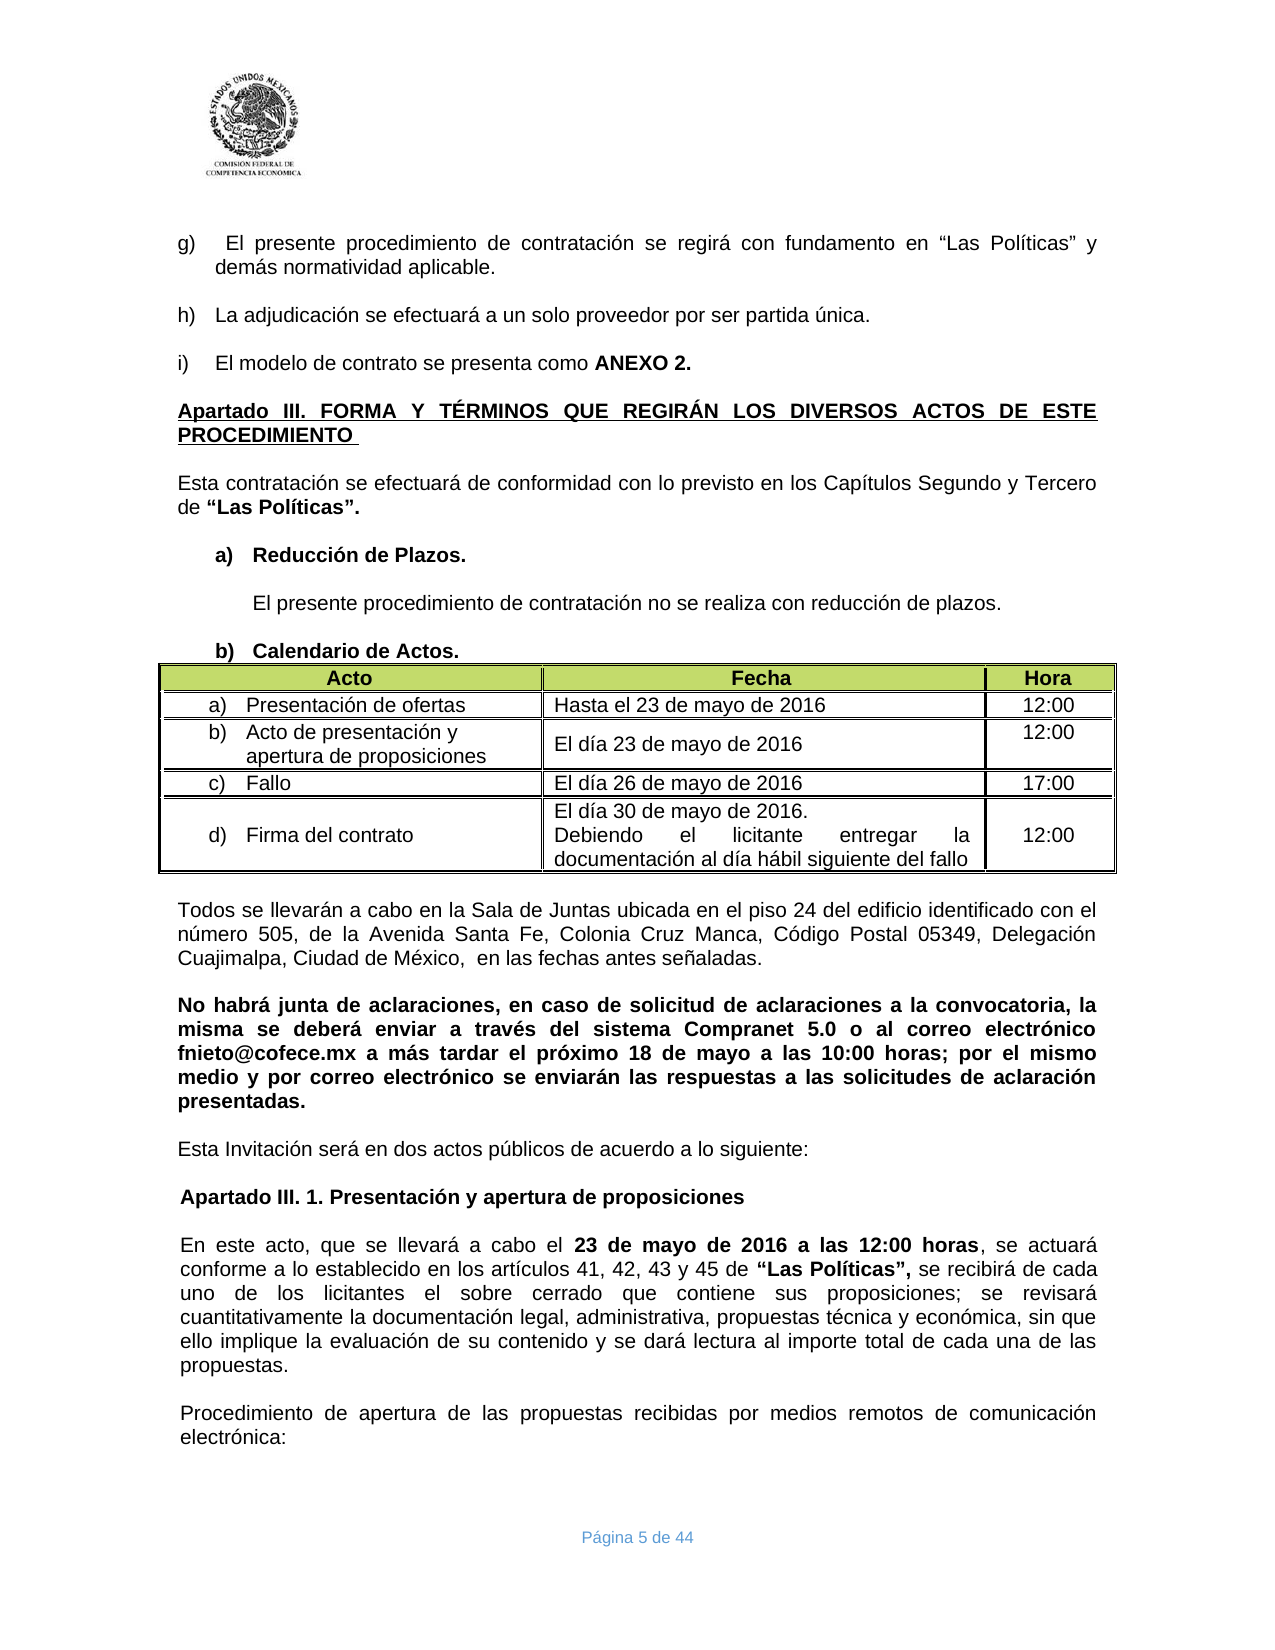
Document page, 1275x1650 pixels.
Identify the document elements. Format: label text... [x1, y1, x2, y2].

list No habrá junta de aclaraciones, en caso de solicitud de aclaraciones a la convocatoria, la misma se deberá enviar a través del sistema Compranet 5.0 o al correo electrónico fnieto@cofece.mx a más tardar el próximo 18 de mayo a las 10:00 horas; por el mismo medio y por correo electrónico se enviarán las respuestas a las solicitudes de aclaración presentadas. [177, 993, 1098, 1113]
table_cell Presentación de ofertas [160, 690, 543, 717]
text Apartado III. FORMA Y TÉRMINOS QUE REGIRÁN LOS DIVERSOS ACTOS DE ESTE PROCEDIMIENTO [177, 399, 1098, 420]
text En este acto, que se llevará a cabo el 23 de mayo de 2016 a las 12:00 horas, se actuará conforme a lo establecido en los artículos 41, 42, 43 y 45 de “Las Políticas”, se recibirá de cada uno de los licitantes el sobre cerrado que contiene sus proposiciones; se revisará cuantitativamente la documentación legal, administrativa, propuestas técnica y económica, sin que ello implique la evaluación de su contenido y se dará lectura al importe total de cada una de las propuestas. [180, 1233, 1098, 1377]
table_cell 12:00 [985, 690, 1115, 717]
table_cell El día 26 de mayo de 2016 [544, 772, 984, 795]
table_cell Acto de presentación y apertura de proposiciones [160, 717, 543, 768]
list Calendario de Actos. [215, 638, 1098, 662]
list Reducción de Plazos. [215, 543, 1098, 567]
table_header Acto [161, 666, 543, 690]
table_cell Hasta el 23 de mayo de 2016 [544, 693, 984, 717]
text Procedimiento de apertura de las propuestas recibidas por medios remotos de comunicación electrónica: [180, 1401, 1098, 1448]
table_header Hora [985, 666, 1114, 690]
list Todos se llevarán a cabo en la Sala de Juntas ubicada en el piso 24 del edificio identificado con el número 505, de la Avenida Santa Fe, Colonia Cruz Manca, Código Postal 05349, Delegación Cuajimalpa, Ciudad de México, en las fechas antes señaladas. [177, 897, 1098, 969]
picture [188, 73, 322, 179]
list El presente procedimiento de contratación se regirá con fundamento en “Las Políticas” y demás normatividad aplicable. [177, 231, 1098, 279]
text Apartado III. 1. Presentación y apertura de proposiciones [180, 1185, 1098, 1209]
list El presente procedimiento de contratación no se realiza con reducción de plazos. [252, 591, 1098, 614]
list La adjudicación se efectuará a un solo proveedor por ser partida única. [177, 303, 1098, 327]
table_cell 12:00 [985, 795, 1114, 870]
list El modelo de contrato se presenta como ANEXO 2. [177, 351, 1098, 375]
table_cell Firma del contrato [161, 795, 543, 870]
text Esta Invitación será en dos actos públicos de acuerdo a lo siguiente: [177, 1137, 1098, 1161]
table_cell El día 23 de mayo de 2016 [544, 720, 984, 768]
text Apartado III. FORMA Y TÉRMINOS QUE REGIRÁN LOS DIVERSOS ACTOS DE ESTE PROCEDIMIENTO [177, 421, 1098, 447]
text Esta contratación se efectuará de conformidad con lo previsto en los Capítulos Segundo y Tercero de “Las Políticas”. [177, 471, 1098, 519]
table_header Fecha [543, 666, 985, 690]
table_cell Fallo [161, 768, 541, 795]
table_cell El día 30 de mayo de 2016. Debiendo el licitante entregar la documentación al día hábil siguiente del fallo [543, 799, 985, 870]
table_cell 12:00 [985, 717, 1115, 768]
table_cell 17:00 [987, 768, 1114, 795]
